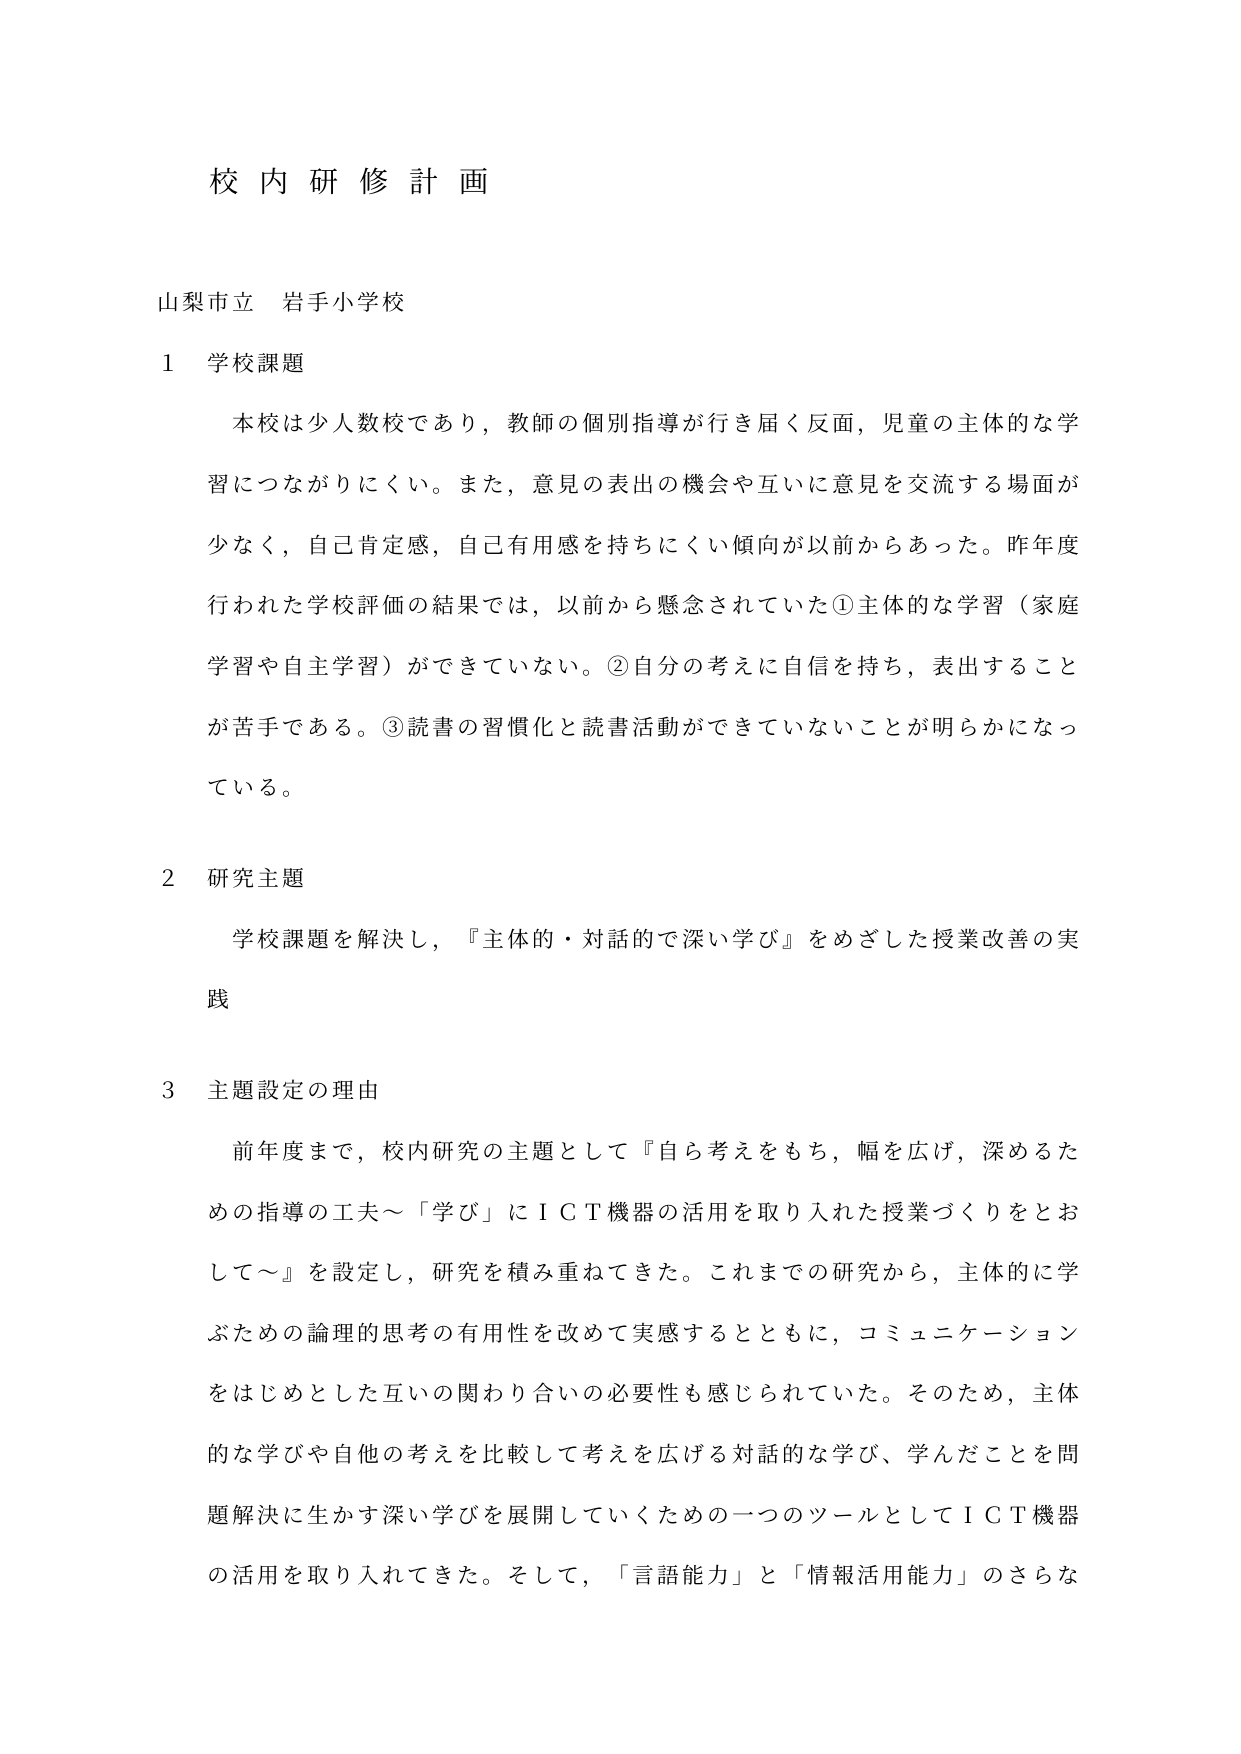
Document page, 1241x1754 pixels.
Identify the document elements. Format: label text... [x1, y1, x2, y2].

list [201, 1119, 1083, 1604]
list 学校課題を解決し，『主体的・対話的で深い学び』をめざした授業改善の実践 [201, 907, 1083, 1028]
text １ 学校課題 [158, 331, 1083, 392]
text ３ 主題設定の理由 [158, 1059, 1083, 1119]
text ２ 研究主題 [158, 847, 1083, 907]
list 本校は少人数校であり，教師の個別指導が行き届く反面，児童の主体的な学習につながりにくい。また，意見の表出の機会や互いに意見を交流する場面が少なく，自己肯定感，自己有用感を持ちにくい傾向が以前からあった。昨年度行われた学校評価の結果では，以前から懸念されていた①主体的な学習（家庭学習や自主学習）ができていない。②自分の考えに自信を持ち，表出することが苦手である。③読書の習慣化と読書活動ができていないことが明らかになっている。 [201, 392, 1083, 816]
text 校内研修計画 山梨市立 岩手小学校 [158, 149, 1083, 331]
